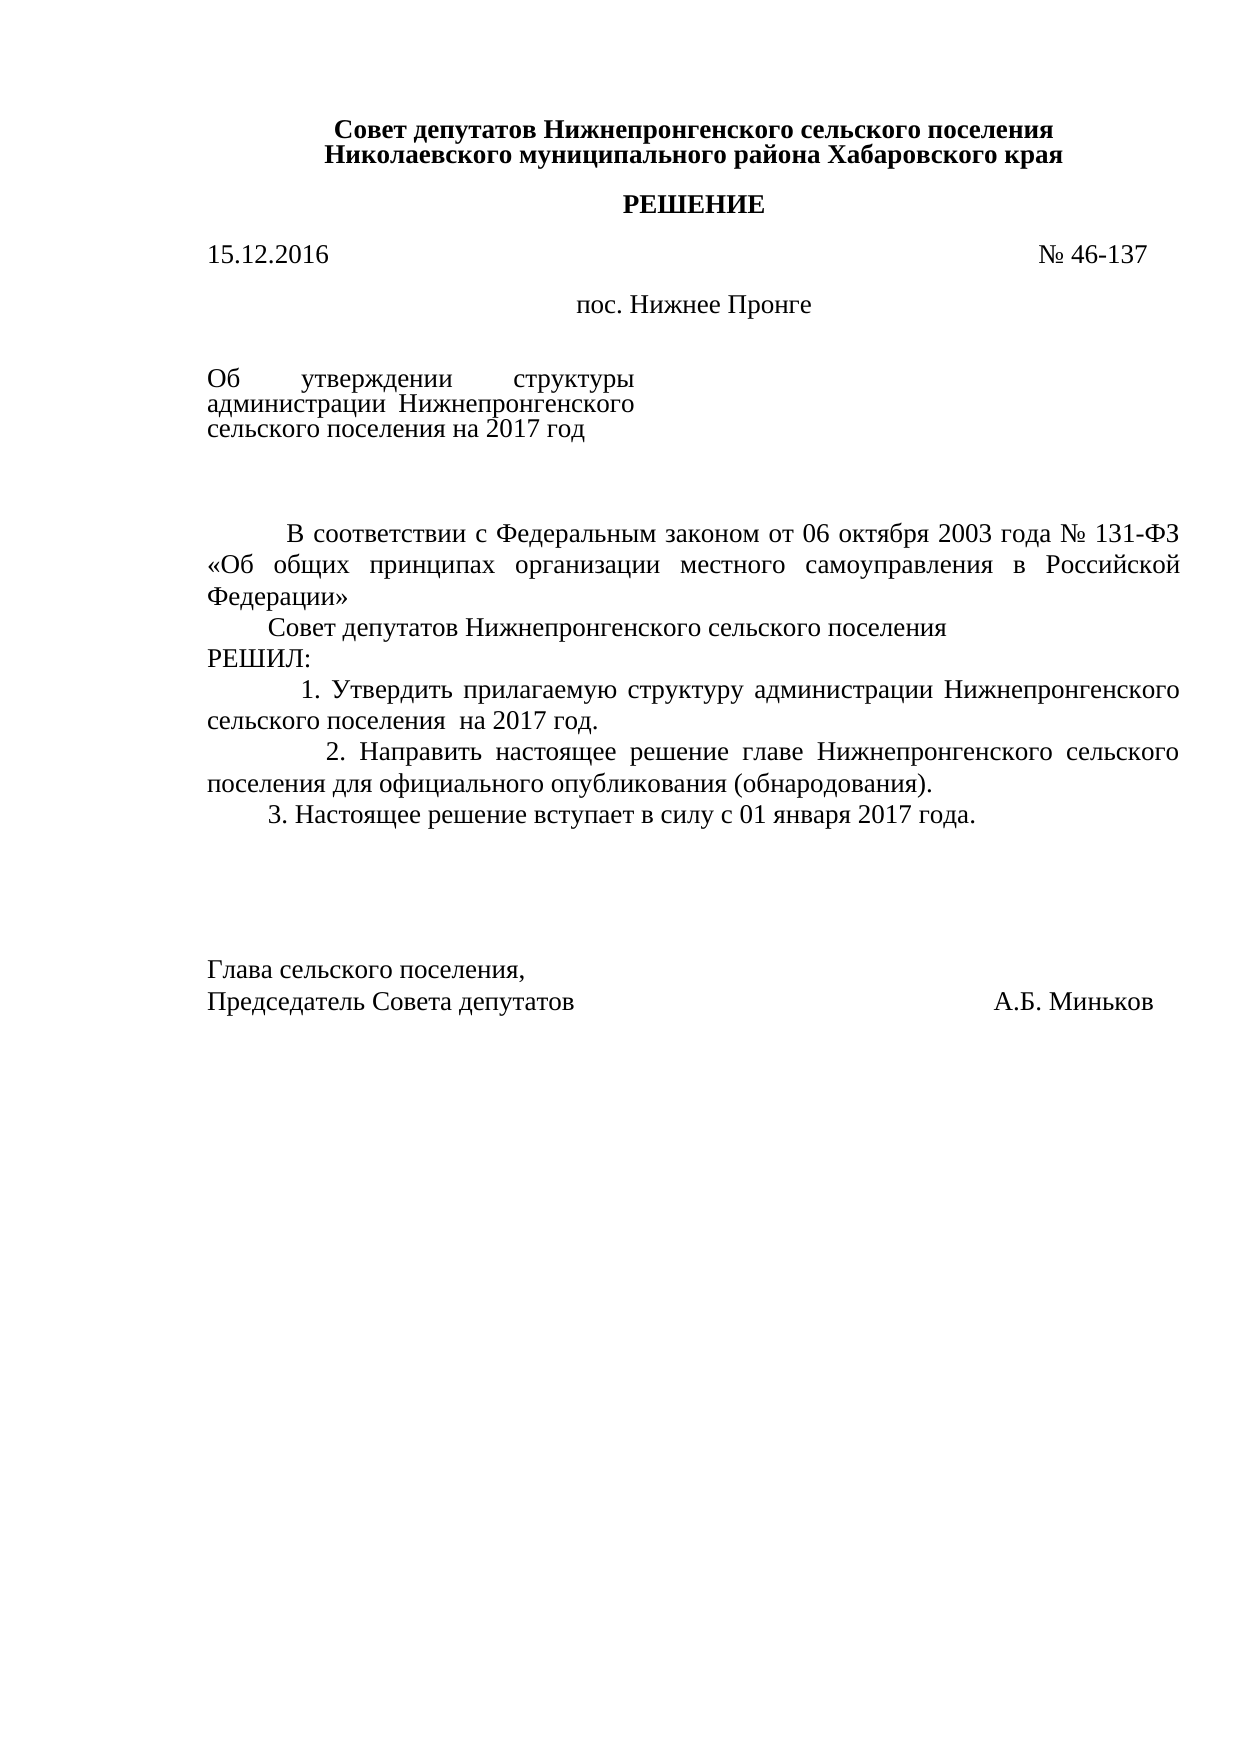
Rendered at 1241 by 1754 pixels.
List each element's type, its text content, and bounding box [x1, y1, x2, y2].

text Председатель Совета депутатов А.Б. Миньков [207, 985, 1181, 1016]
text 2. Направить настоящее решение главе Нижнепронгенского сельского поселения для официального опубликования (обнародования). [207, 736, 1181, 798]
text 3. Настоящее решение вступает в силу с 01 января 2017 года. [207, 798, 1181, 829]
text В соответствии с Федеральным законом от 06 октября 2003 года № 131-ФЗ «Об общих принципах организации местного самоуправления в Российской Федерации» [207, 517, 1181, 611]
text Совет депутатов Нижнепронгенского сельского поселения [207, 611, 1181, 642]
text 15.12.2016 № 46-137 [207, 243, 1181, 268]
text Об утверждении структуры администрации Нижнепронгенского сельского поселения на 2017 год [207, 368, 635, 443]
text РЕШЕНИЕ [207, 193, 1181, 218]
text пос. Нижнее Пронге [207, 293, 1181, 318]
text 1. Утвердить прилагаемую структуру администрации Нижнепронгенского сельского поселения на 2017 год. [207, 673, 1181, 736]
text Глава сельского поселения, [207, 953, 1181, 985]
text Николаевского муниципального района Хабаровского края [207, 143, 1181, 168]
text Совет депутатов Нижнепронгенского сельского поселения [207, 118, 1181, 143]
text РЕШИЛ: [207, 642, 1181, 673]
